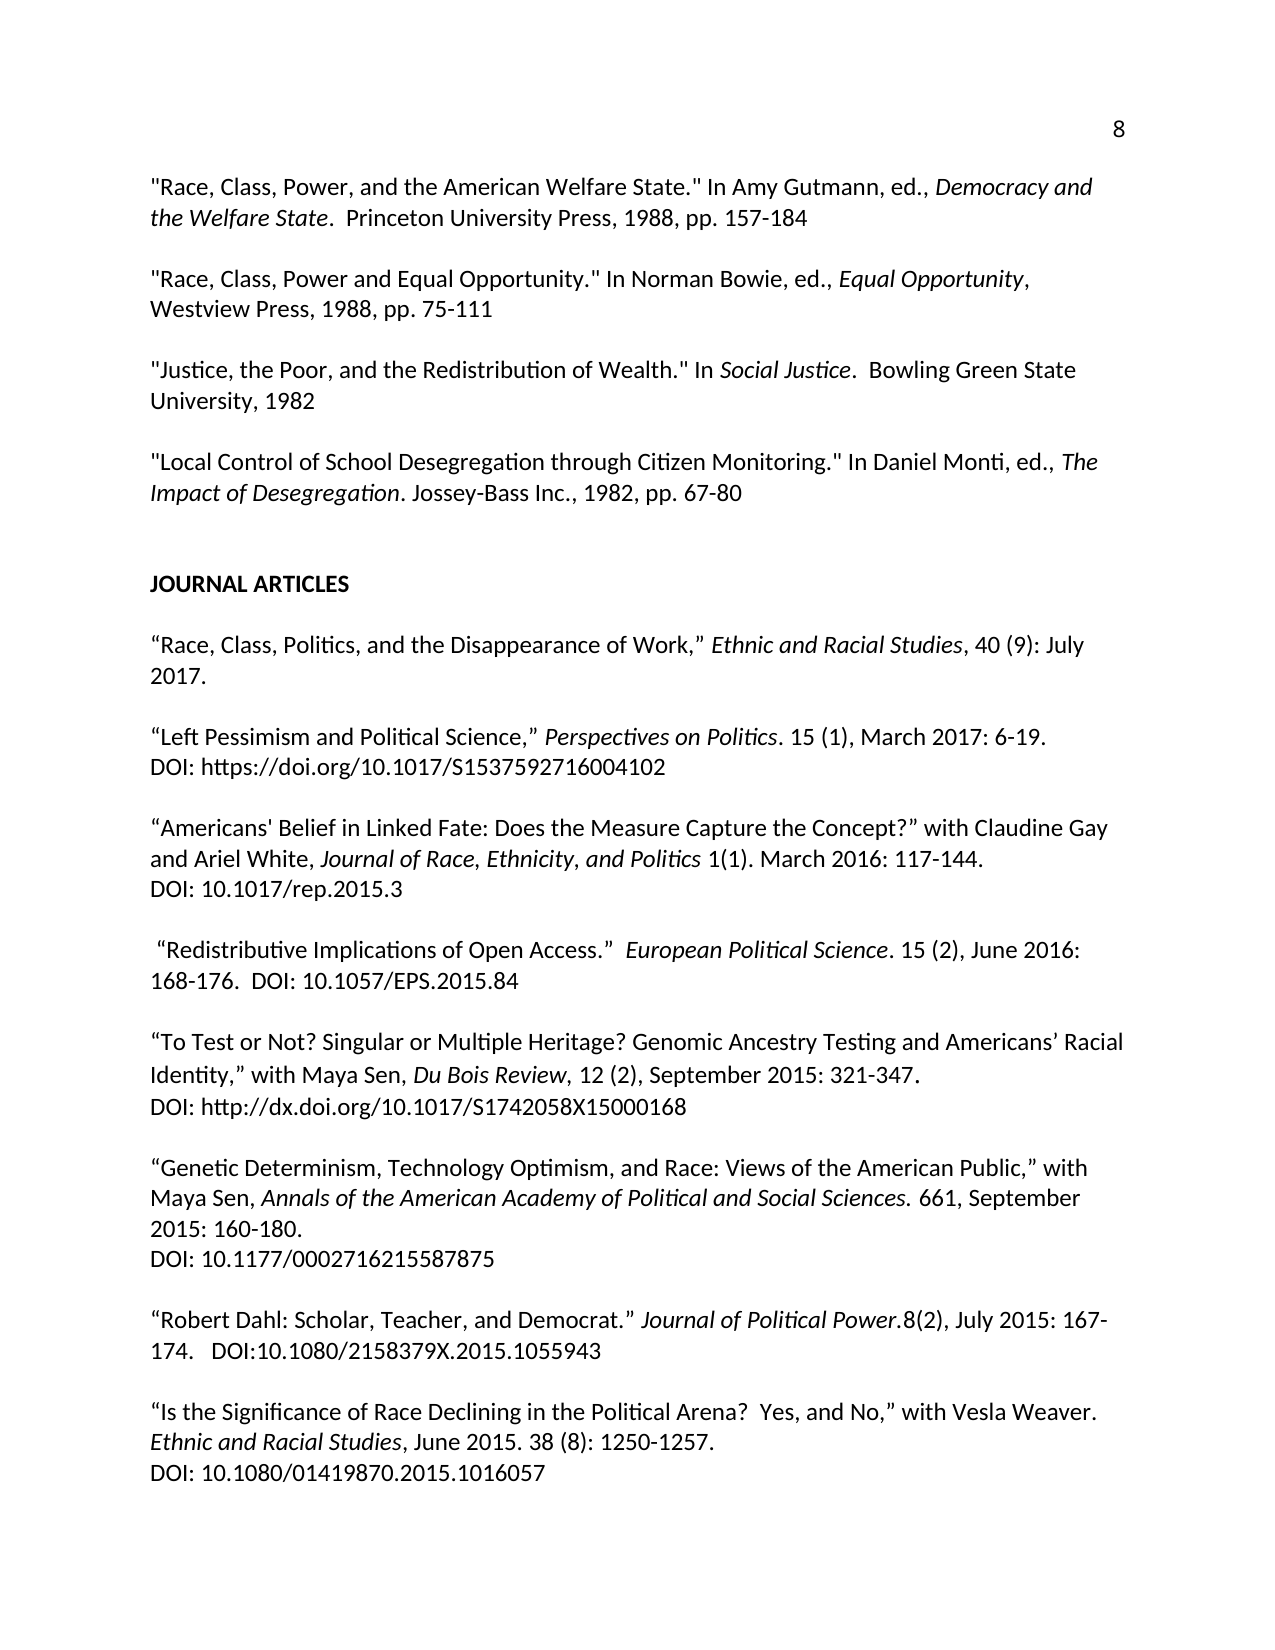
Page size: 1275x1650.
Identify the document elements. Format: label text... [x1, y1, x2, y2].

text “Americans' Belief in Linked Fate: Does the Measure Capture the Concept?” with Claudine Gay and Ariel White, Journal of Race, Ethnicity, and Politics 1(1). March 2016: 117-144. [150, 812, 1125, 873]
text "Justice, the Poor, and the Redistribution of Wealth." In Social Justice. Bowling Green State University, 1982 [150, 355, 1125, 416]
text JOURNAL ARTICLES [150, 568, 1125, 599]
text “Robert Dahl: Scholar, Teacher, and Democrat.” Journal of Political Power.8(2), July 2015: 167-174. DOI:10.1080/2158379X.2015.1055943 [150, 1304, 1125, 1365]
text “Redistributive Implications of Open Access.” European Political Science. 15 (2), June 2016: 168-176. DOI: 10.1057/EPS.2015.84 [150, 934, 1125, 996]
text “Is the Significance of Race Declining in the Political Arena? Yes, and No,” with Vesla Weaver. Ethnic and Racial Studies, June 2015. 38 (8): 1250-1257. [150, 1396, 1125, 1457]
text “Race, Class, Politics, and the Disappearance of Work,” Ethnic and Racial Studies, 40 (9): July 2017. [150, 629, 1125, 690]
text DOI: 10.1080/01419870.2015.1016057 [150, 1457, 1125, 1487]
text DOI: https://doi.org/10.1017/S1537592716004102 [150, 751, 1125, 782]
text DOI: 10.1177/0002716215587875 [150, 1243, 1125, 1274]
text “To Test or Not? Singular or Multiple Heritage? Genomic Ancestry Testing and Americans’ Racial Identity,” with Maya Sen, Du Bois Review, 12 (2), September 2015: 321-347. [150, 1026, 1125, 1091]
text “Genetic Determinism, Technology Optimism, and Race: Views of the American Public,” with Maya Sen, Annals of the American Academy of Political and Social Sciences. 661, September 2015: 160-180. [150, 1152, 1125, 1243]
text DOI: http://dx.doi.org/10.1017/S1742058X15000168 [150, 1091, 1125, 1121]
text DOI: 10.1017/rep.2015.3 [150, 873, 1125, 904]
text "Race, Class, Power, and the American Welfare State." In Amy Gutmann, ed., Democracy and the Welfare State. Princeton University Press, 1988, pp. 157-184 [150, 172, 1125, 233]
text "Race, Class, Power and Equal Opportunity." In Norman Bowie, ed., Equal Opportunity, Westview Press, 1988, pp. 75-111 [150, 263, 1125, 324]
text “Left Pessimism and Political Science,” Perspectives on Politics. 15 (1), March 2017: 6-19. [150, 721, 1125, 751]
text "Local Control of School Desegregation through Citizen Monitoring." In Daniel Monti, ed., The Impact of Desegregation. Jossey-Bass Inc., 1982, pp. 67-80 [150, 446, 1125, 507]
